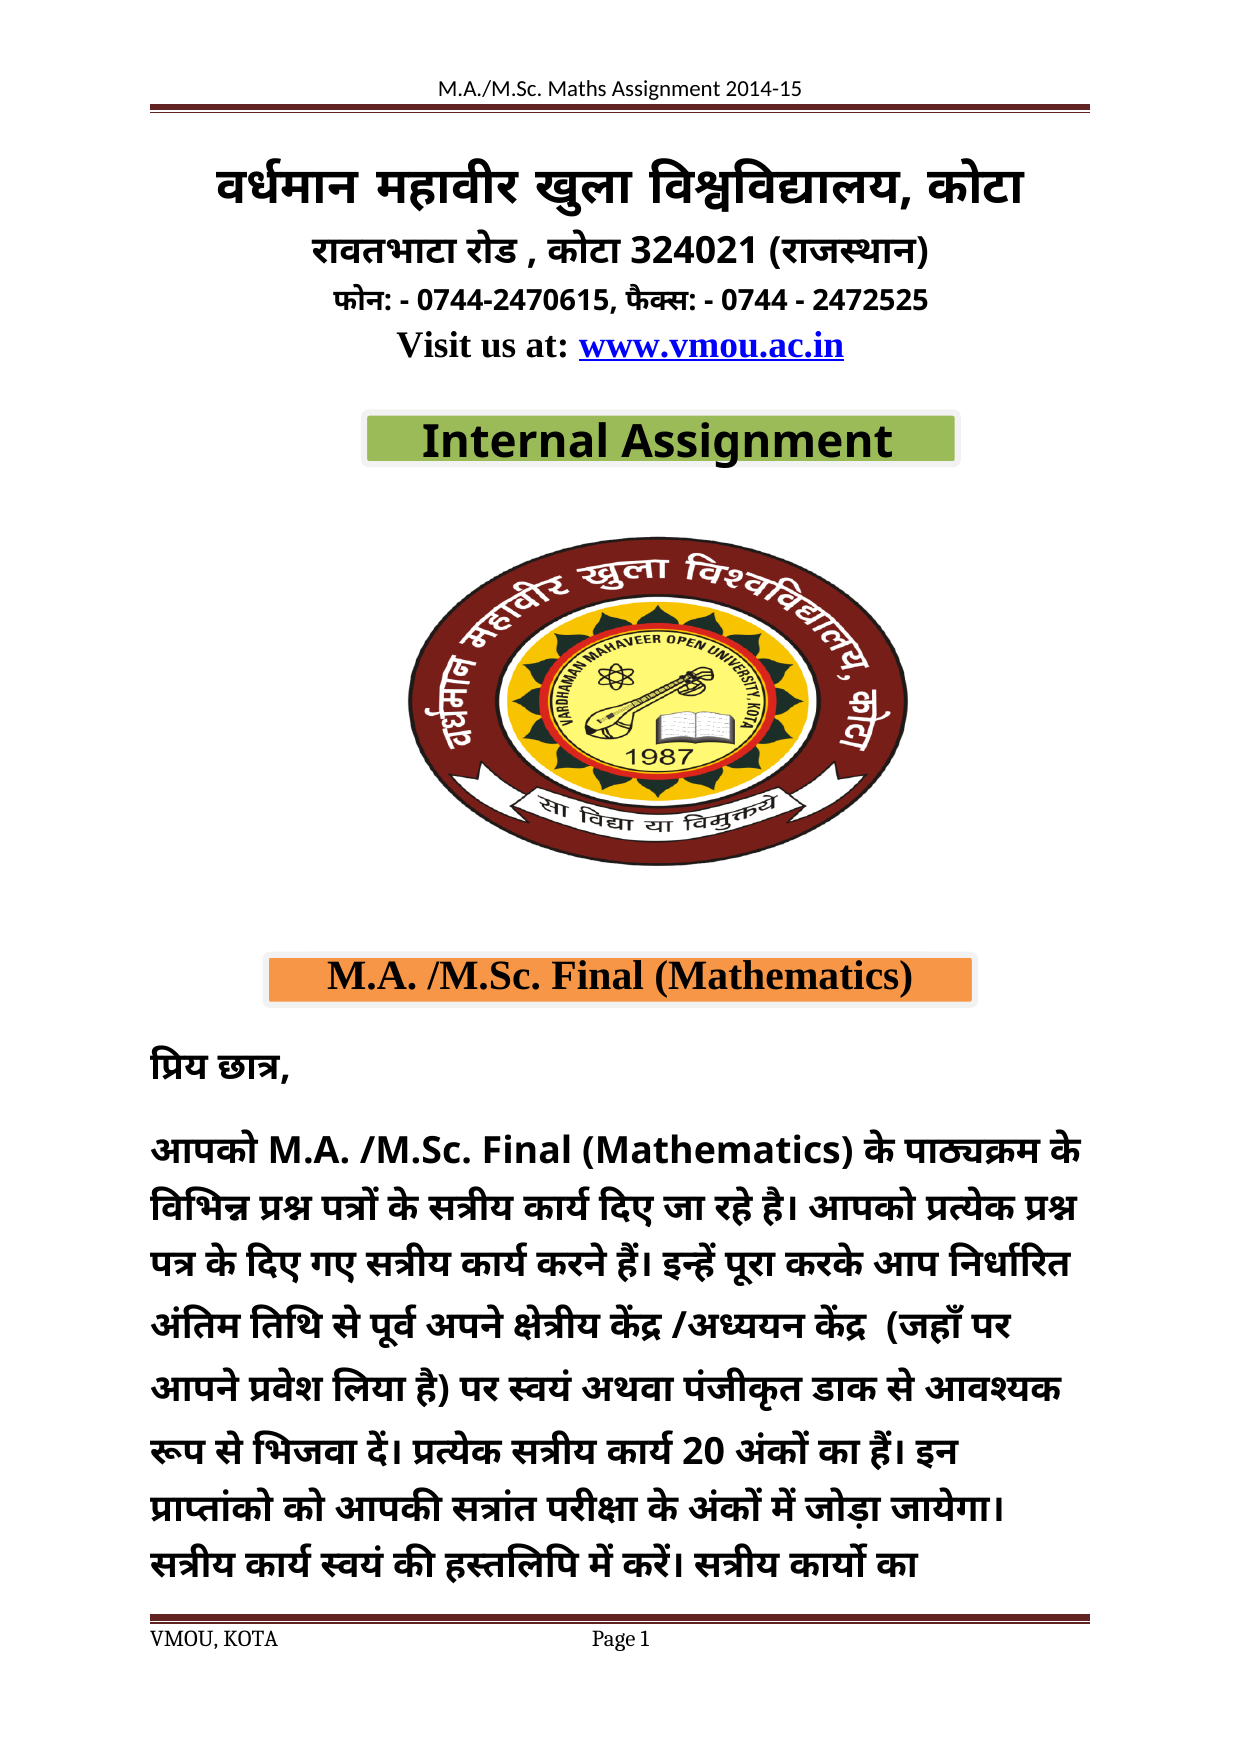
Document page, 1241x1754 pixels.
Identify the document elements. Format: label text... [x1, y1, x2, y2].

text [150, 1124, 1090, 1592]
text Visit us at: www.vmou.ac.in [150, 322, 1090, 365]
text फोन: - 0744-2470615, फैक्स: - 0744 - 2472525 [150, 279, 1090, 322]
text M.A. /M.Sc. Final (Mathematics) [150, 950, 1090, 998]
list Internal Assignment [225, 408, 1090, 471]
text प्रिय छात्र, [150, 1039, 1090, 1094]
picture [406, 480, 909, 926]
text वर्धमान महावीर खुला विश्वविद्यालय, कोटा [150, 150, 1090, 224]
text रावतभाटा रोड , कोटा 324021 (राजस्थान) [150, 224, 1090, 279]
